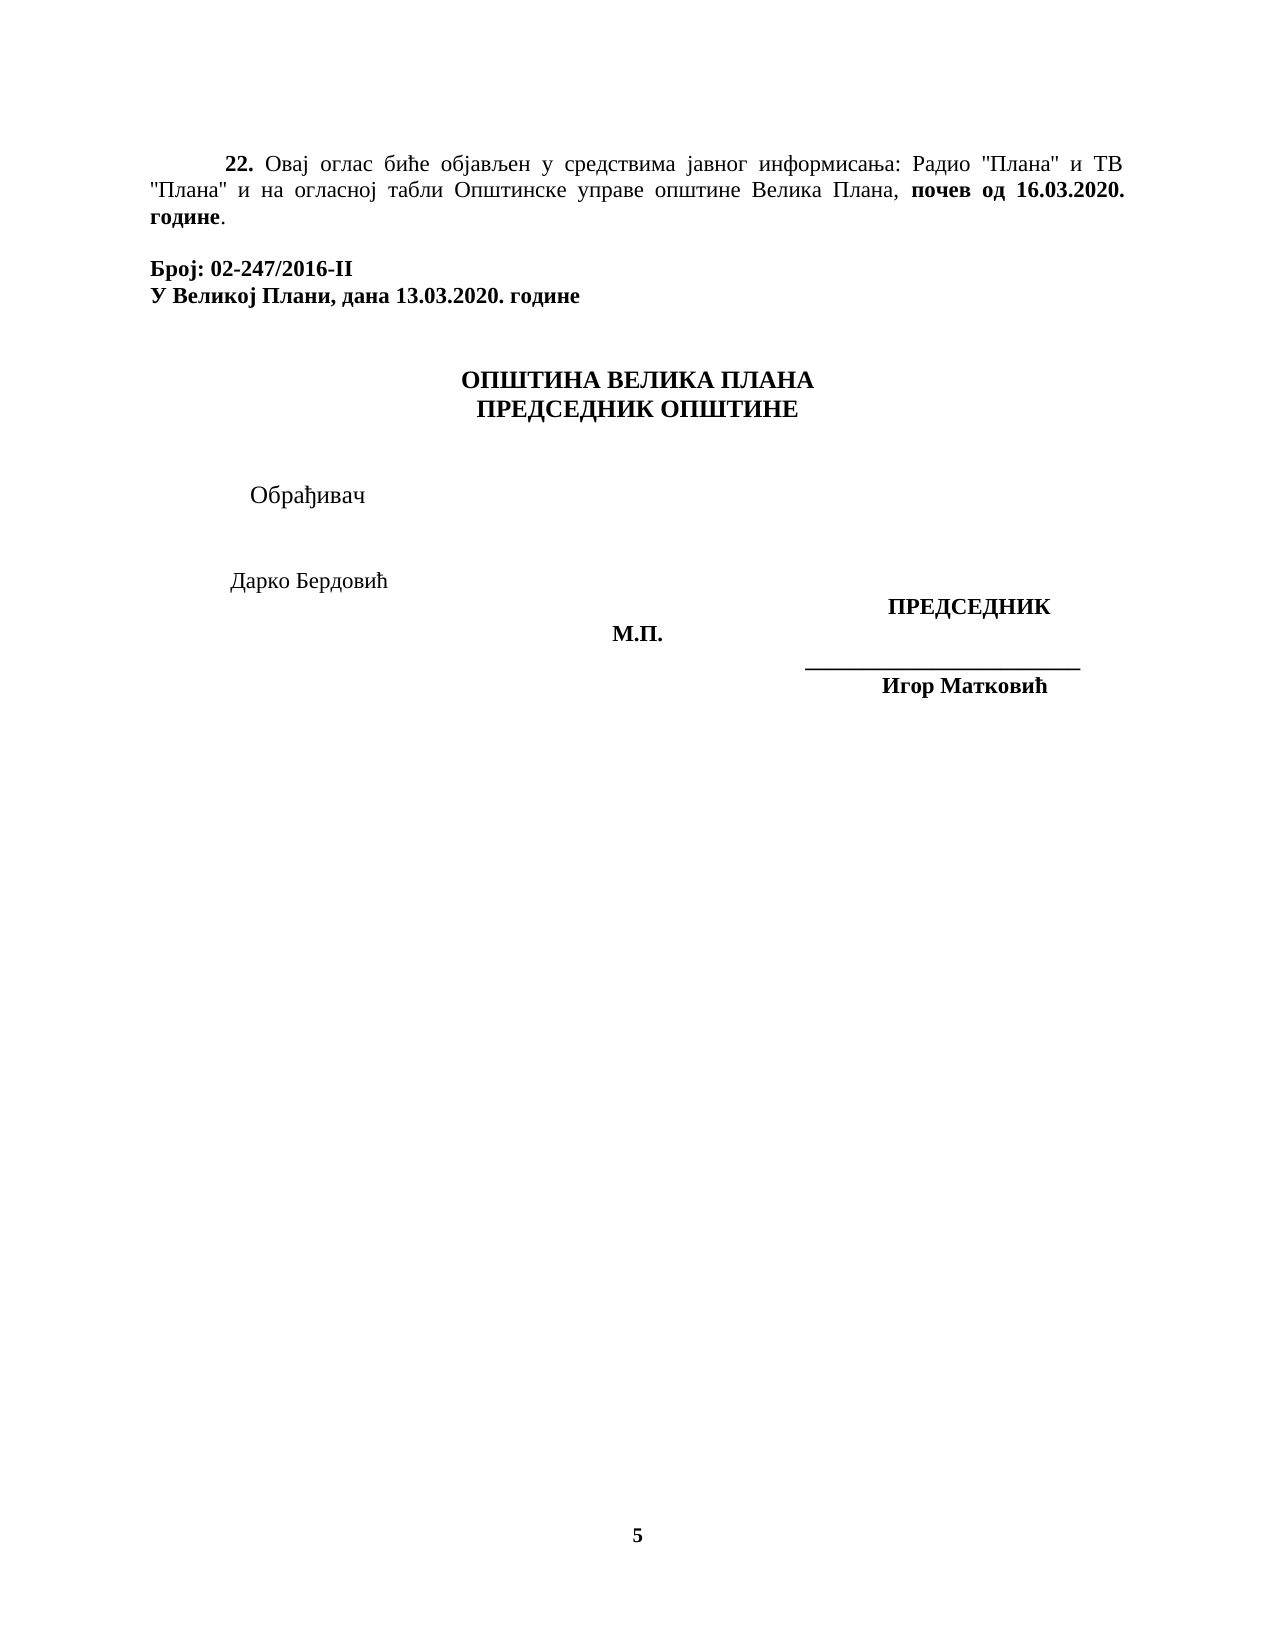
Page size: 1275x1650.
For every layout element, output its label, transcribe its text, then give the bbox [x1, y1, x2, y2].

text У Великој Плани, дана 13.03.2020. године [150, 282, 1125, 308]
text Обрађивач [150, 481, 1125, 509]
text М.П. [150, 619, 1125, 646]
text ОПШТИНА ВЕЛИКА ПЛАНА [150, 366, 1125, 394]
text ПРЕДСЕДНИК [150, 593, 1125, 619]
text Број: 02-247/2016-II [150, 255, 1125, 282]
text Игор Матковић [150, 672, 1125, 699]
text Дарко Бердовић [150, 567, 1125, 593]
text ________________________ [150, 646, 1125, 672]
text ПРЕДСЕДНИК ОПШТИНЕ [150, 394, 1125, 423]
text 22. Овај оглас биће објављен у средствима јавног информисања: Радио ''Плана'' и ТВ ''Плана'' и на огласној табли Општинске управе општине Велика Плана, почев од 16.03.2020. године. [150, 150, 1125, 229]
